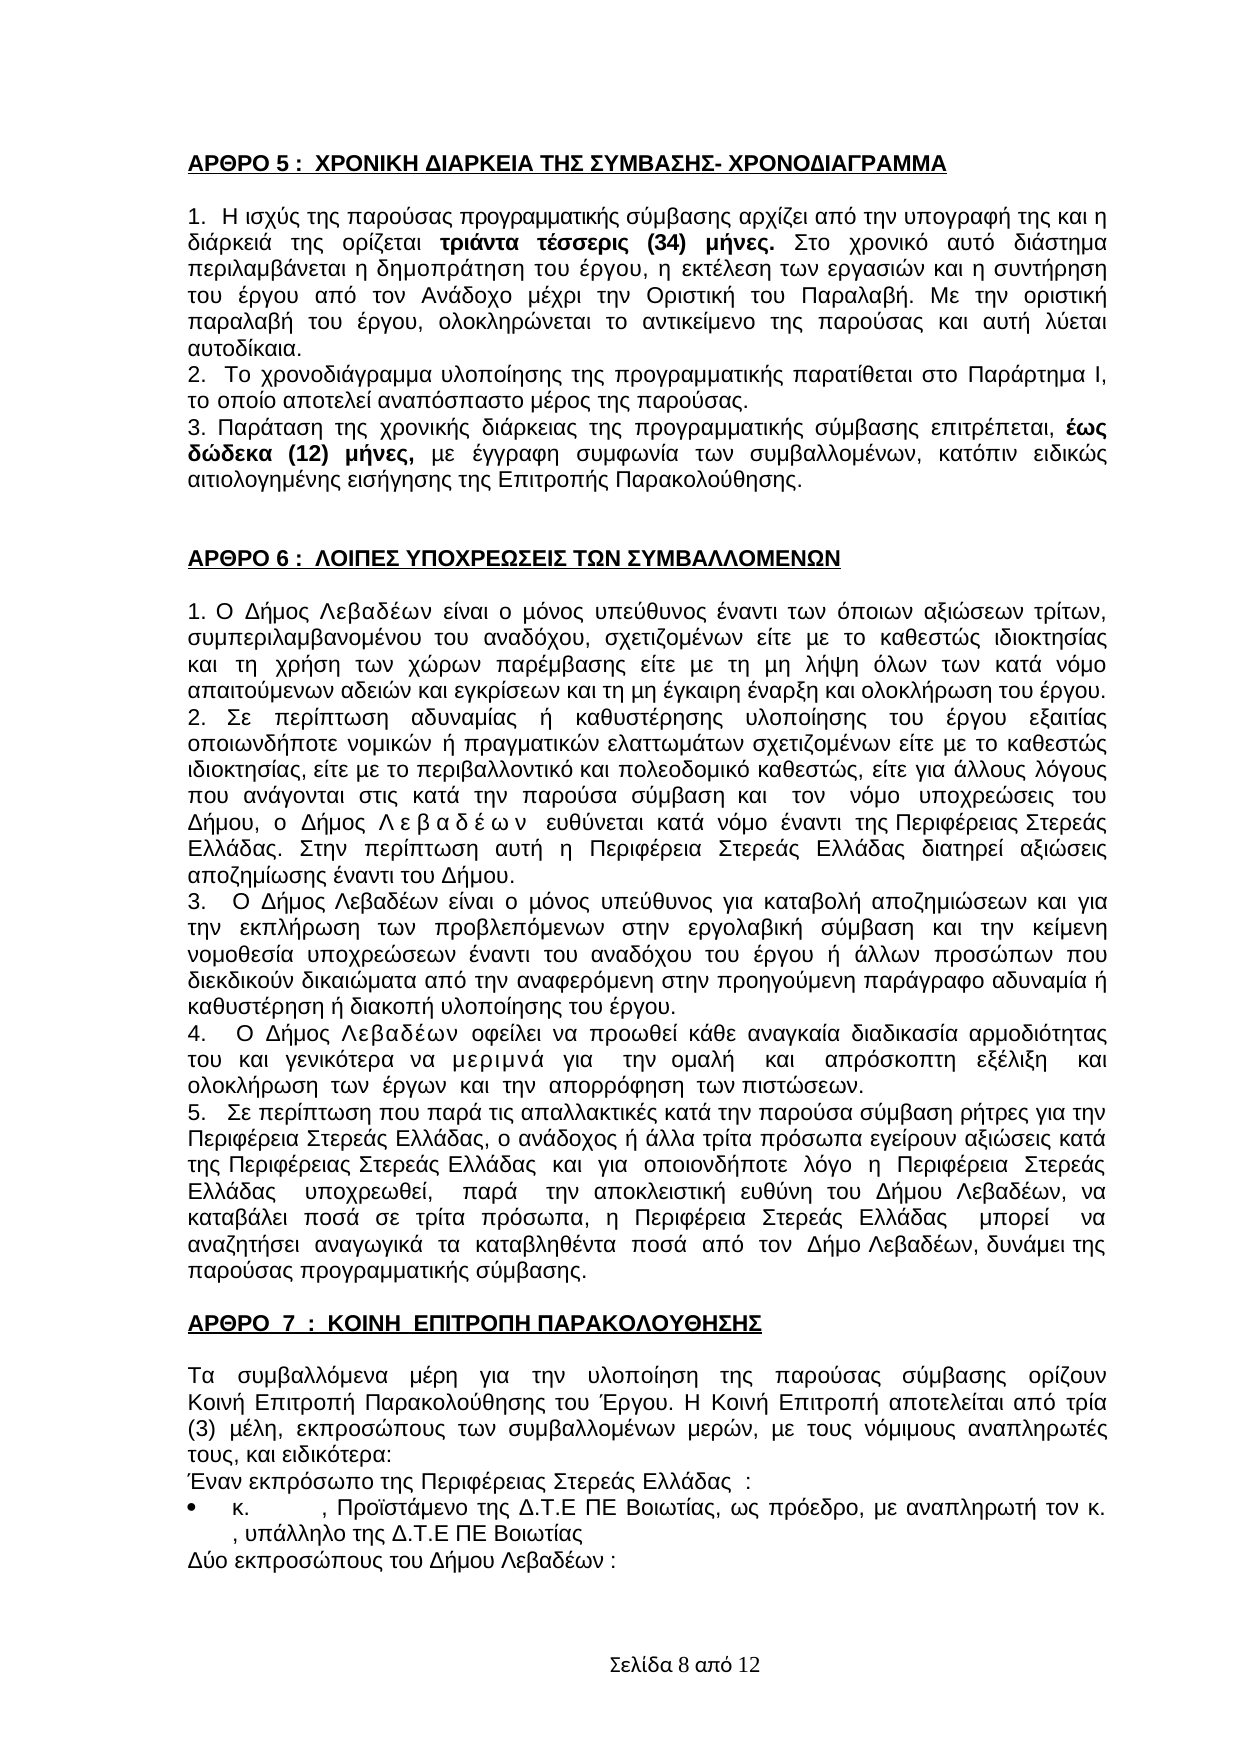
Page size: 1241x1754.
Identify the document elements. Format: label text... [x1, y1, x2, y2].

text 2. Το χρονοδιάγραμμα υλοποίησης της προγραμματικής παρατίθεται στο Παράρτημα Ι, το οποίο αποτελεί αναπόσπαστο μέρος της παρούσας. [187, 361, 1107, 413]
text 1. Η ισχύς της παρούσας προγραμματικής σύμβασης αρχίζει από την υπογραφή της και η διάρκειά της ορίζεται τριάντα τέσσερις (34) μήνες. Στο χρονικό αυτό διάστημα περιλαμβάνεται η δημοπράτηση του έργου, η εκτέλεση των εργασιών και η συντήρηση του έργου από τον Ανάδοχο μέχρι την Οριστική του Παραλαβή. Με την οριστική παραλαβή του έργου, ολοκληρώνεται το αντικείμενο της παρούσας και αυτή λύεται αυτοδίκαια. [187, 203, 1107, 361]
text Έναν εκπρόσωπο της Περιφέρειας Στερεάς Ελλάδας : [187, 1468, 1107, 1494]
list κ. , Προϊστάμενο της Δ.Τ.Ε ΠΕ Βοιωτίας, ως πρόεδρο, με αναπληρωτή τον κ. , υπάλληλο της Δ.Τ.Ε ΠΕ Βοιωτίας [187, 1494, 1107, 1547]
text 3. Παράταση της χρονικής διάρκειας της προγραμματικής σύμβασης επιτρέπεται, έως δώδεκα (12) μήνες, µε έγγραφη συμφωνία των συμβαλλομένων, κατόπιν ειδικώς αιτιολογημένης εισήγησης της Επιτροπής Παρακολούθησης. [187, 413, 1107, 493]
text 1. Ο Δήμος Λεβαδέων είναι ο µόνος υπεύθυνος έναντι των όποιων αξιώσεων τρίτων, συμπεριλαμβανομένου του αναδόχου, σχετιζομένων είτε µε το καθεστώς ιδιοκτησίας και τη χρήση των χώρων παρέμβασης είτε µε τη µη λήψη όλων των κατά νόμο απαιτούμενων αδειών και εγκρίσεων και τη µη έγκαιρη έναρξη και ολοκλήρωση του έργου. [187, 598, 1107, 703]
text Τα συμβαλλόμενα μέρη για την υλοποίηση της παρούσας σύμβασης ορίζουν Κοινή Επιτροπή Παρακολούθησης του Έργου. Η Κοινή Επιτροπή αποτελείται από τρία (3) µέλη, εκπροσώπους των συμβαλλομένων μερών, µε τους νόμιμους αναπληρωτές τους, και ειδικότερα: [187, 1362, 1107, 1468]
text ΑΡΘΡΟ 7 : ΚΟΙΝΗ ΕΠΙΤΡΟΠΗ ΠΑΡΑΚΟΛΟΥΘΗΣΗΣ [187, 1309, 1107, 1336]
text 5. Σε περίπτωση που παρά τις απαλλακτικές κατά την παρούσα σύμβαση ρήτρες για την Περιφέρεια Στερεάς Ελλάδας, ο ανάδοχος ή άλλα τρίτα πρόσωπα εγείρουν αξιώσεις κατά της Περιφέρειας Στερεάς Ελλάδας και για οποιονδήποτε λόγο η Περιφέρεια Στερεάς Ελλάδας υποχρεωθεί, παρά την αποκλειστική ευθύνη του Δήμου Λεβαδέων, να καταβάλει ποσά σε τρίτα πρόσωπα, η Περιφέρεια Στερεάς Ελλάδας μπορεί να αναζητήσει αναγωγικά τα καταβληθέντα ποσά από τον Δήμο Λεβαδέων, δυνάμει της παρούσας προγραμματικής σύμβασης. [187, 1099, 1107, 1283]
text ΑΡΘΡΟ 5 : ΧΡΟΝΙΚΗ ΔΙΑΡΚΕΙΑ ΤΗΣ ΣΥΜΒΑΣΗΣ- ΧΡΟΝΟ∆ΙΑΓΡΑΜΜΑ [187, 150, 1107, 176]
text 4. Ο Δήμος Λεβαδέων οφείλει να προωθεί κάθε αναγκαία διαδικασία αρμοδιότητας του και γενικότερα να μεριμνά για την ομαλή και απρόσκοπτη εξέλιξη και ολοκλήρωση των έργων και την απορρόφηση των πιστώσεων. [187, 1020, 1107, 1099]
text Δύο εκπροσώπους του Δήμου Λεβαδέων : [187, 1547, 1107, 1573]
text 2. Σε περίπτωση αδυναμίας ή καθυστέρησης υλοποίησης του έργου εξαιτίας οποιωνδήποτε νομικών ή πραγματικών ελαττωμάτων σχετιζομένων είτε µε το καθεστώς ιδιοκτησίας, είτε µε το περιβαλλοντικό και πολεοδομικό καθεστώς, είτε για άλλους λόγους που ανάγονται στις κατά την παρούσα σύμβαση και τον νόμο υποχρεώσεις του Δήμου, ο Δήμος Λεβαδέων ευθύνεται κατά νόμο έναντι της Περιφέρειας Στερεάς Ελλάδας. Στην περίπτωση αυτή η Περιφέρεια Στερεάς Ελλάδας διατηρεί αξιώσεις αποζημίωσης έναντι του Δήμου. [187, 703, 1107, 888]
text ΑΡΘΡΟ 6 : ΛΟΙΠΕΣ ΥΠΟΧΡΕΩΣΕΙΣ ΤΩΝ ΣΥΜΒΑΛΛΟΜΕΝΩΝ [187, 545, 1107, 572]
text 3. Ο Δήμος Λεβαδέων είναι ο µόνος υπεύθυνος για καταβολή αποζημιώσεων και για την εκπλήρωση των προβλεπόμενων στην εργολαβική σύμβαση και την κείμενη νομοθεσία υποχρεώσεων έναντι του αναδόχου του έργου ή άλλων προσώπων που διεκδικούν δικαιώματα από την αναφερόμενη στην προηγούμενη παράγραφο αδυναμία ή καθυστέρηση ή διακοπή υλοποίησης του έργου. [187, 888, 1107, 1020]
